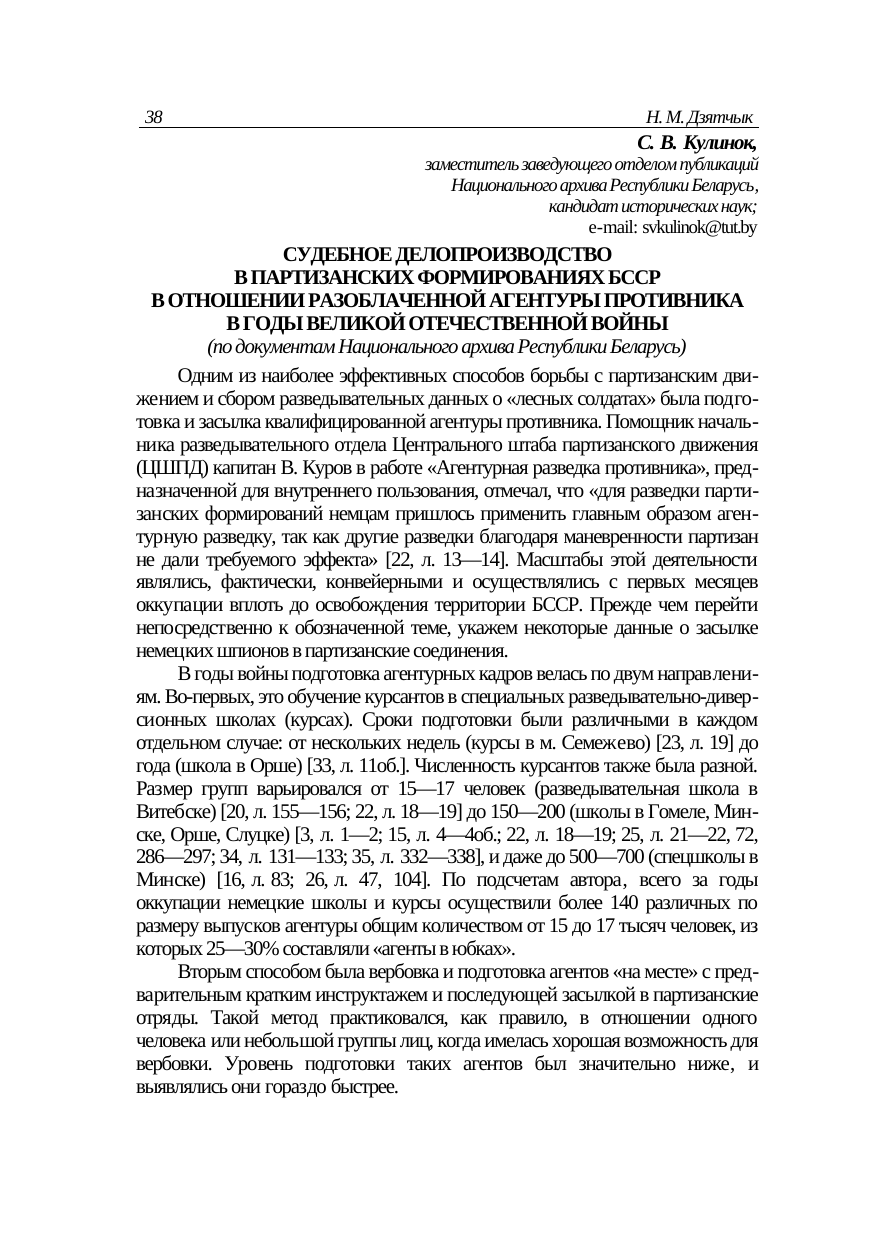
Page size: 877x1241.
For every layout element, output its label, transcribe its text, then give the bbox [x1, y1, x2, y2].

text Вторым способом была вербовка и подготовка агентов «на месте» с предварительным кратким инструктажем и последующей засылкой в партизанские отряды. Такой метод практиковался, как правило, в отношении одного человека или небольшой группы лиц, когда имелась хорошая возможность для вербовки. Уровень подготовки таких агентов был значительно ниже, и выявлялись они гораздо быстрее. [136, 960, 759, 1098]
text e-mail: svkulinok@tut.by [278, 216, 759, 237]
text Одним из наиболее эффективных способов борьбы с партизанским движением и сбором разведывательных данных о «лесных солдатах» была подготовка и засылка квалифицированной агентуры противника. Помощник начальника разведывательного отдела Центрального штаба партизанского движения (ЦШПД) капитан В. Куров в работе «Агентурная разведка противника», предназначенной для внутреннего пользования, отмечал, что «для разведки партизанских формирований немцам пришлось применить главным образом агентурную разведку, так как другие разведки благодаря маневренности партизан не дали требуемого эффекта» [22, л. 13—14]. Масштабы этой деятельности являлись, фактически, конвейерными и осуществлялись с первых месяцев оккупации вплоть до освобождения территории БССР. Прежде чем перейти непосредственно к обозначенной теме, укажем некоторые данные о засылке немецких шпионов в партизанские соединения. [136, 364, 759, 662]
text В годы войны подготовка агентурных кадров велась по двум направлениям. Во-первых, это обучение курсантов в специальных разведывательно-диверсионных школах (курсах). Сроки подготовки были различными в каждом отдельном случае: от нескольких недель (курсы в м. Семежево) [23, л. 19] до года (школа в Орше) [33, л. 11об.]. Численность курсантов также была разной. Размер групп варьировался от 15—17 человек (разведывательная школа в Витебске) [20, л. 155—156; 22, л. 18—19] до 150—200 (школы в Гомеле, Минске, Орше, Слуцке) [3, л. 1—2; 15, л. 4—4об.; 22, л. 18—19; 25, л. 21—22, 72, 286—297; 34, л. 131—133; 35, л. 332—338], и даже до 500—700 (спецшколы в Минске) [16, л. 83; 26, л. 47, 104]. По подсчетам автора, всего за годы оккупации немецкие школы и курсы осуществили более 140 различных по размеру выпусков агентуры общим количеством от 15 до 17 тысяч человек, из которых 25—30% составляли «агенты в юбках». [136, 662, 759, 960]
text С. В. Кулинок, [278, 133, 759, 154]
text заместитель заведующего отделом публикаций Национального архива Республики Беларусь, кандидат исторических наук; [278, 154, 759, 216]
subtitle Судебное делопроизводство в партизанских формированиях БССР в отношении разоблаченной агентуры противника в годы Великой Отечественной войны (по документам Национального архива Республики Беларусь) [136, 243, 759, 358]
